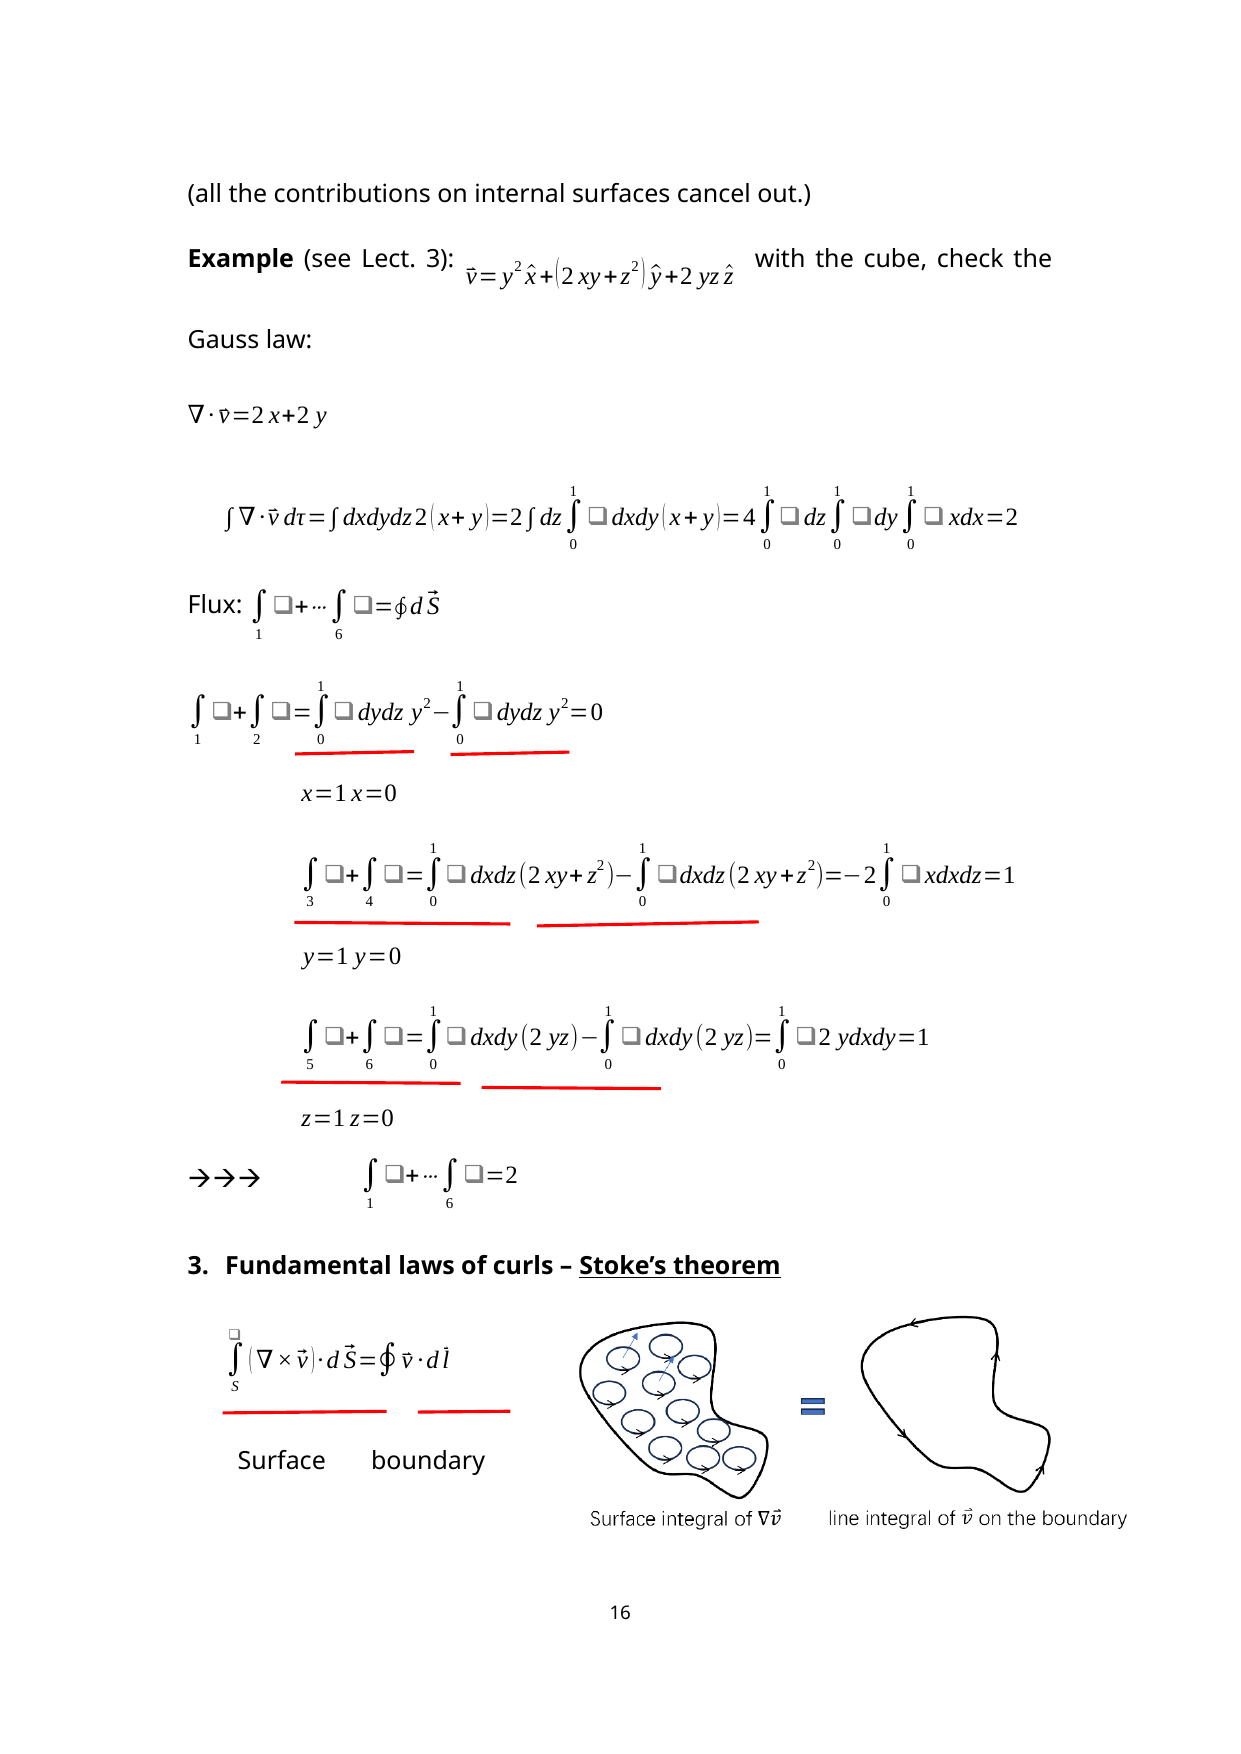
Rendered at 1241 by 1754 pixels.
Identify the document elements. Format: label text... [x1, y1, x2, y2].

list Fundamental laws of curls – Stoke’s theorem [187, 1232, 1053, 1297]
text Example (see Lect. 3): with the cube, check the Gauss law: [187, 241, 1053, 371]
text , the sum of external surface, (all the contributions on internal surfaces cancel out.) [187, 160, 1053, 225]
text Flux: [187, 582, 1053, 647]
text Surface boundary [187, 1427, 575, 1492]
picture [575, 1311, 1129, 1532]
